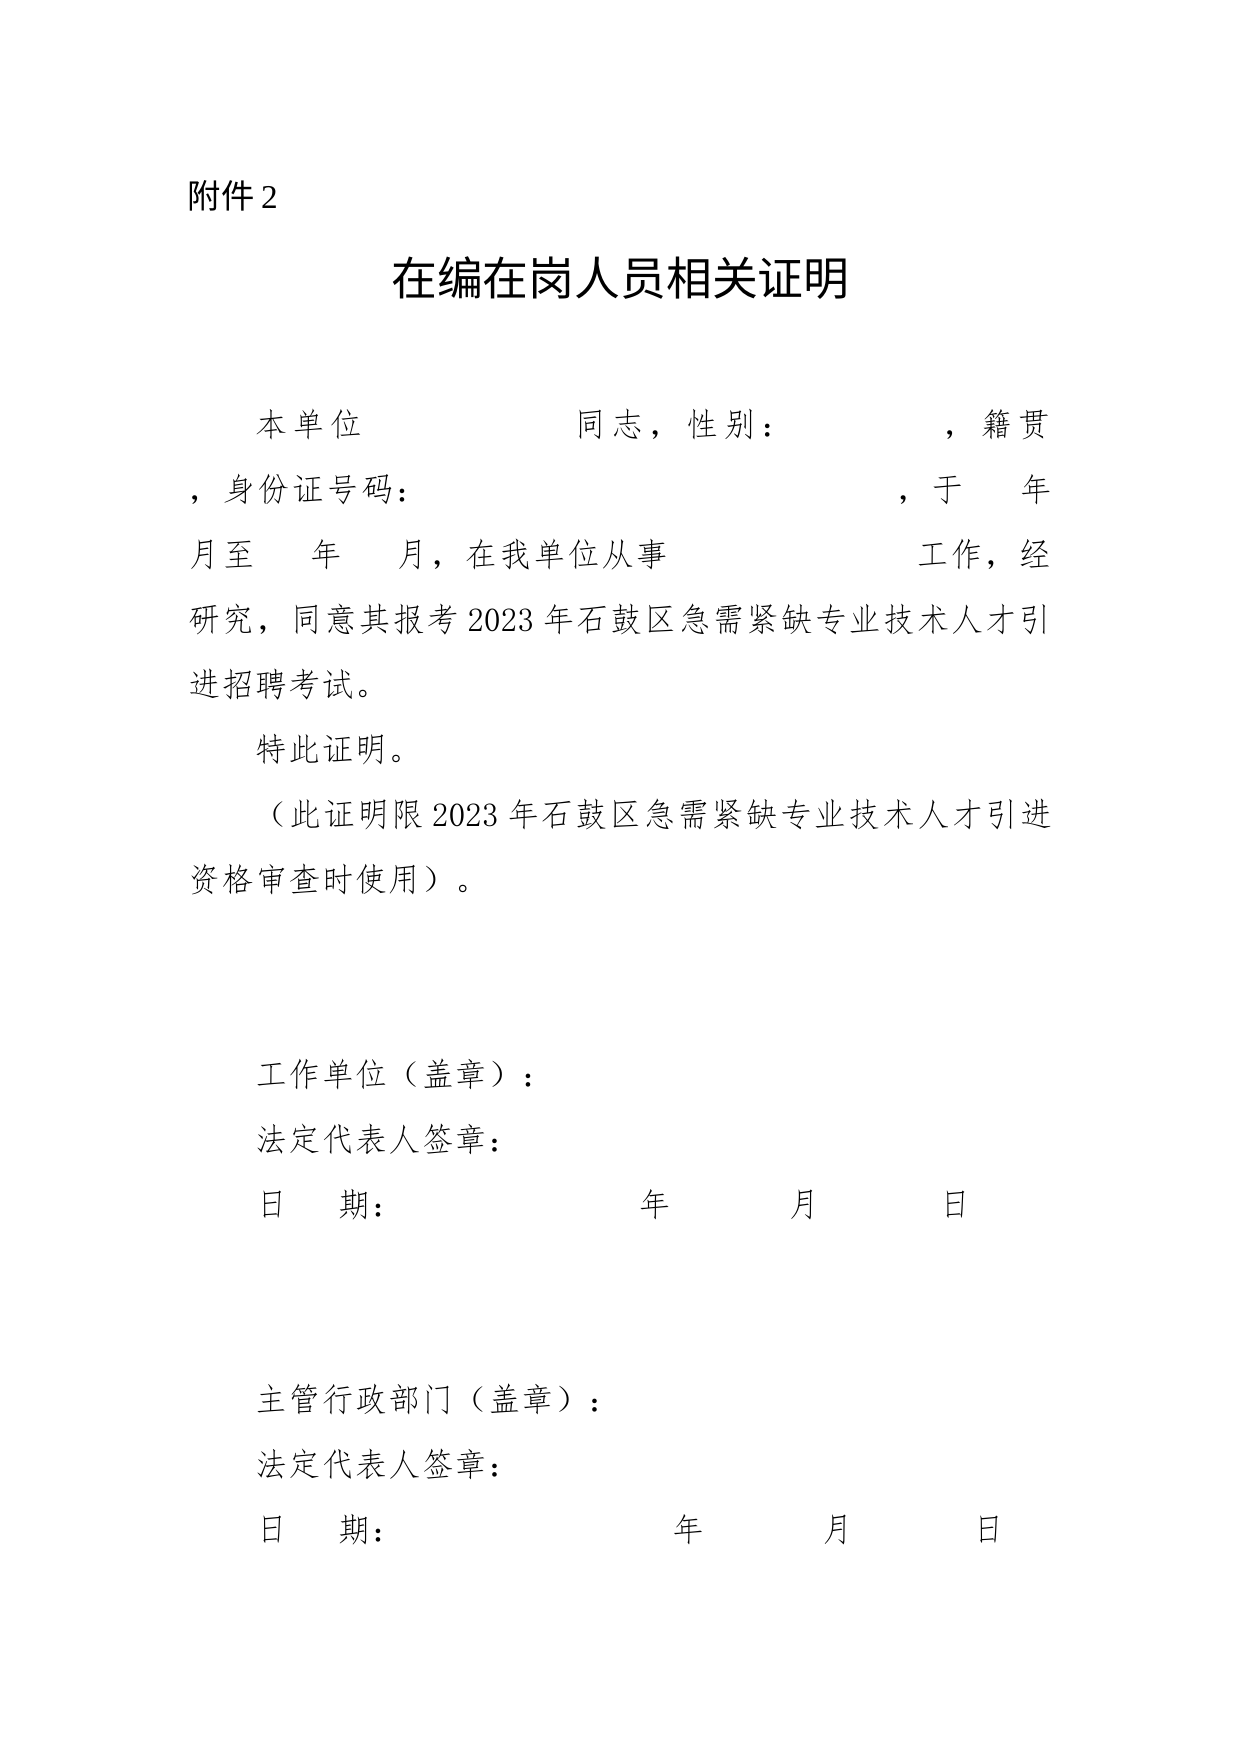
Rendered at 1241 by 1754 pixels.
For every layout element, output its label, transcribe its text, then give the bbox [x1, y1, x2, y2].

text 工作单位（盖章）： [187, 1039, 1053, 1104]
text 本单位 同志，性别： ，籍贯 ，身份证号码： ，于 年 月至 年 月，在我单位从事 工作，经研究，同意其报考2023年石鼓区急需紧缺专业技术人才引进招聘考试。 [187, 389, 1053, 714]
text 附件2 [187, 162, 1053, 227]
text （此证明限2023年石鼓区急需紧缺专业技术人才引进资格审查时使用）。 [187, 779, 1053, 909]
text 法定代表人签章： [187, 1429, 1053, 1494]
text 日 期： 年 月 日 [187, 1169, 1053, 1234]
text 法定代表人签章： [187, 1104, 1053, 1169]
text 日 期： 年 月 日 [187, 1494, 1053, 1559]
text 特此证明。 [187, 714, 1053, 779]
text 在编在岗人员相关证明 [187, 227, 1053, 324]
text 主管行政部门（盖章）： [187, 1364, 1053, 1429]
